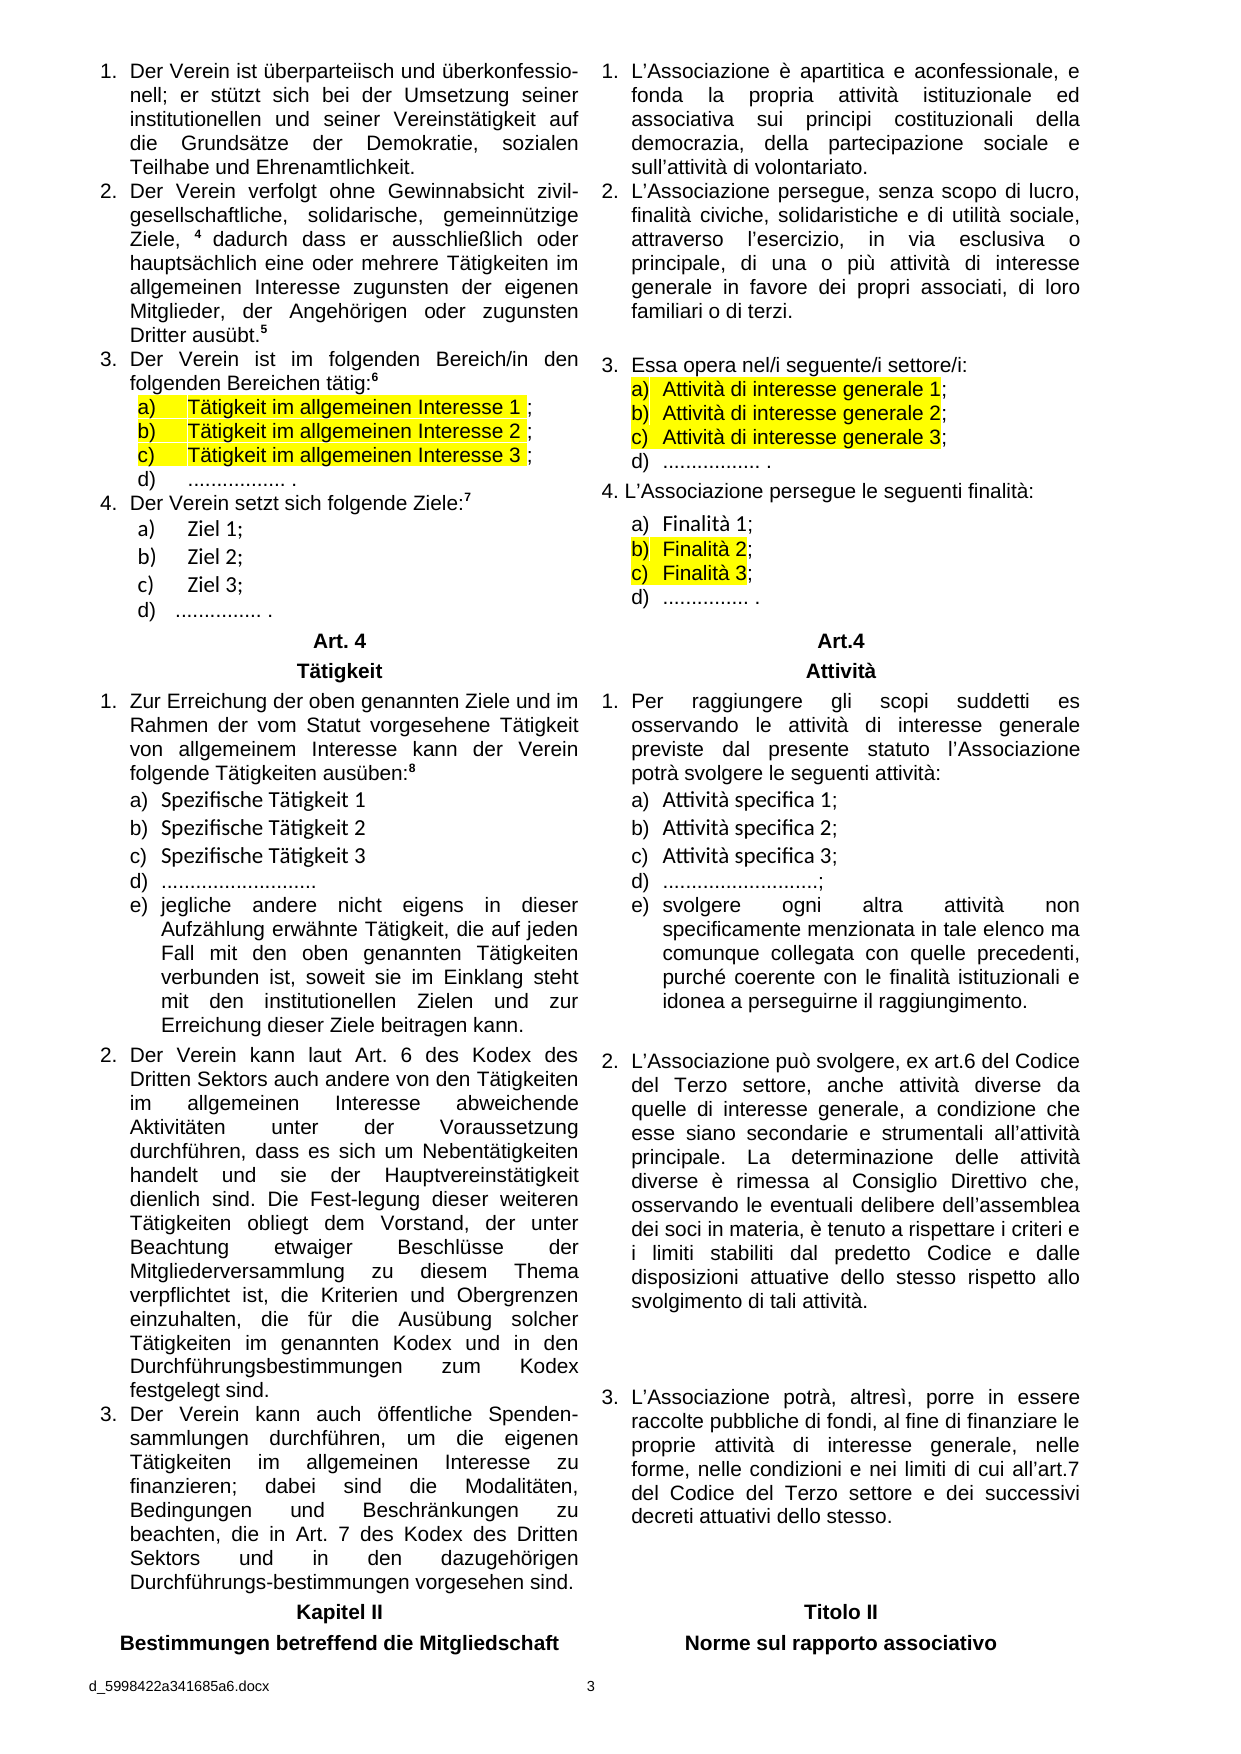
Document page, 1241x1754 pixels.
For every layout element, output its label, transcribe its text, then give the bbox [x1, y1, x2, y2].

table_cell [590, 59, 1092, 628]
table_cell Art.4 Attività Per raggiungere gli scopi suddetti es osservando le attività di interesse generale previste dal presente statuto l’Associazione potrà svolgere le seguenti attività: ; ; ...........................; svolgere ogni altra attività non specificamente menzionata in tale elenco ma comunque collegata con quelle precedenti, purché coerente con le finalità istituzionali e idonea a perseguirne il raggiungimento. L’Associazione può svolgere, ex art.6 del Codice del Terzo settore, anche attività diverse da quelle di interesse generale, a condizione che esse siano secondarie e strumentali all’attività principale. La determinazione delle attività diverse è rimessa al Consiglio Direttivo che, osservando le eventuali delibere dell’assemblea dei soci in materia, è tenuto a rispettare i criteri e i limiti stabiliti dal predetto Codice e dalle disposizioni attuative dello stesso rispetto allo svolgimento di tali attività. L’Associazione potrà, altresì, porre in essere raccolte pubbliche di fondi, al fine di finanziare le proprie attività di interesse generale, nelle forme, nelle condizioni e nei limiti di cui all’art.7 del Codice del Terzo settore e dei successivi decreti attuativi dello stesso. [590, 629, 1092, 1600]
table_cell Art. 4 Tätigkeit Zur Erreichung der oben genannten Ziele und im Rahmen der vom Statut vorgesehene Tätigkeit von allgemeinem Interesse kann der Verein folgende Tätigkeiten ausüben: ........................... jegliche andere nicht eigens in dieser Aufzählung erwähnte Tätigkeit, die auf jeden Fall mit den oben genannten Tätigkeiten verbunden ist, soweit sie im Einklang steht mit den institutionellen Zielen und zur Erreichung dieser Ziele beitragen kann. Der Verein kann laut Art. 6 des Kodex des Dritten Sektors auch andere von den Tätigkeiten im allgemeinen Interesse abweichende Aktivitäten unter der Voraussetzung durchführen, dass es sich um Nebentätigkeiten handelt und sie der Hauptvereinstätigkeit dienlich sind. Die Fest-legung dieser weiteren Tätigkeiten obliegt dem Vorstand, der unter Beachtung etwaiger Beschlüsse der Mitgliederversammlung zu diesem Thema verpflichtet ist, die Kriterien und Obergrenzen einzuhalten, die für die Ausübung solcher Tätigkeiten im genannten Kodex und in den Durchführungsbestimmungen zum Kodex festgelegt sind. Der Verein kann auch öffentliche Spenden-sammlungen durchführen, um die eigenen Tätigkeiten im allgemeinen Interesse zu finanzieren; dabei sind die Modalitäten, Bedingungen und Beschränkungen zu beachten, die in Art. 7 des Kodex des Dritten Sektors und in den dazugehörigen Durchführungs-bestimmungen vorgesehen sind. [89, 629, 590, 1600]
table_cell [89, 59, 590, 628]
table_cell Titolo II Norme sul rapporto associativo [590, 1600, 1092, 1661]
table_cell Kapitel II Bestimmungen betreffend die Mitgliedschaft [89, 1600, 590, 1661]
